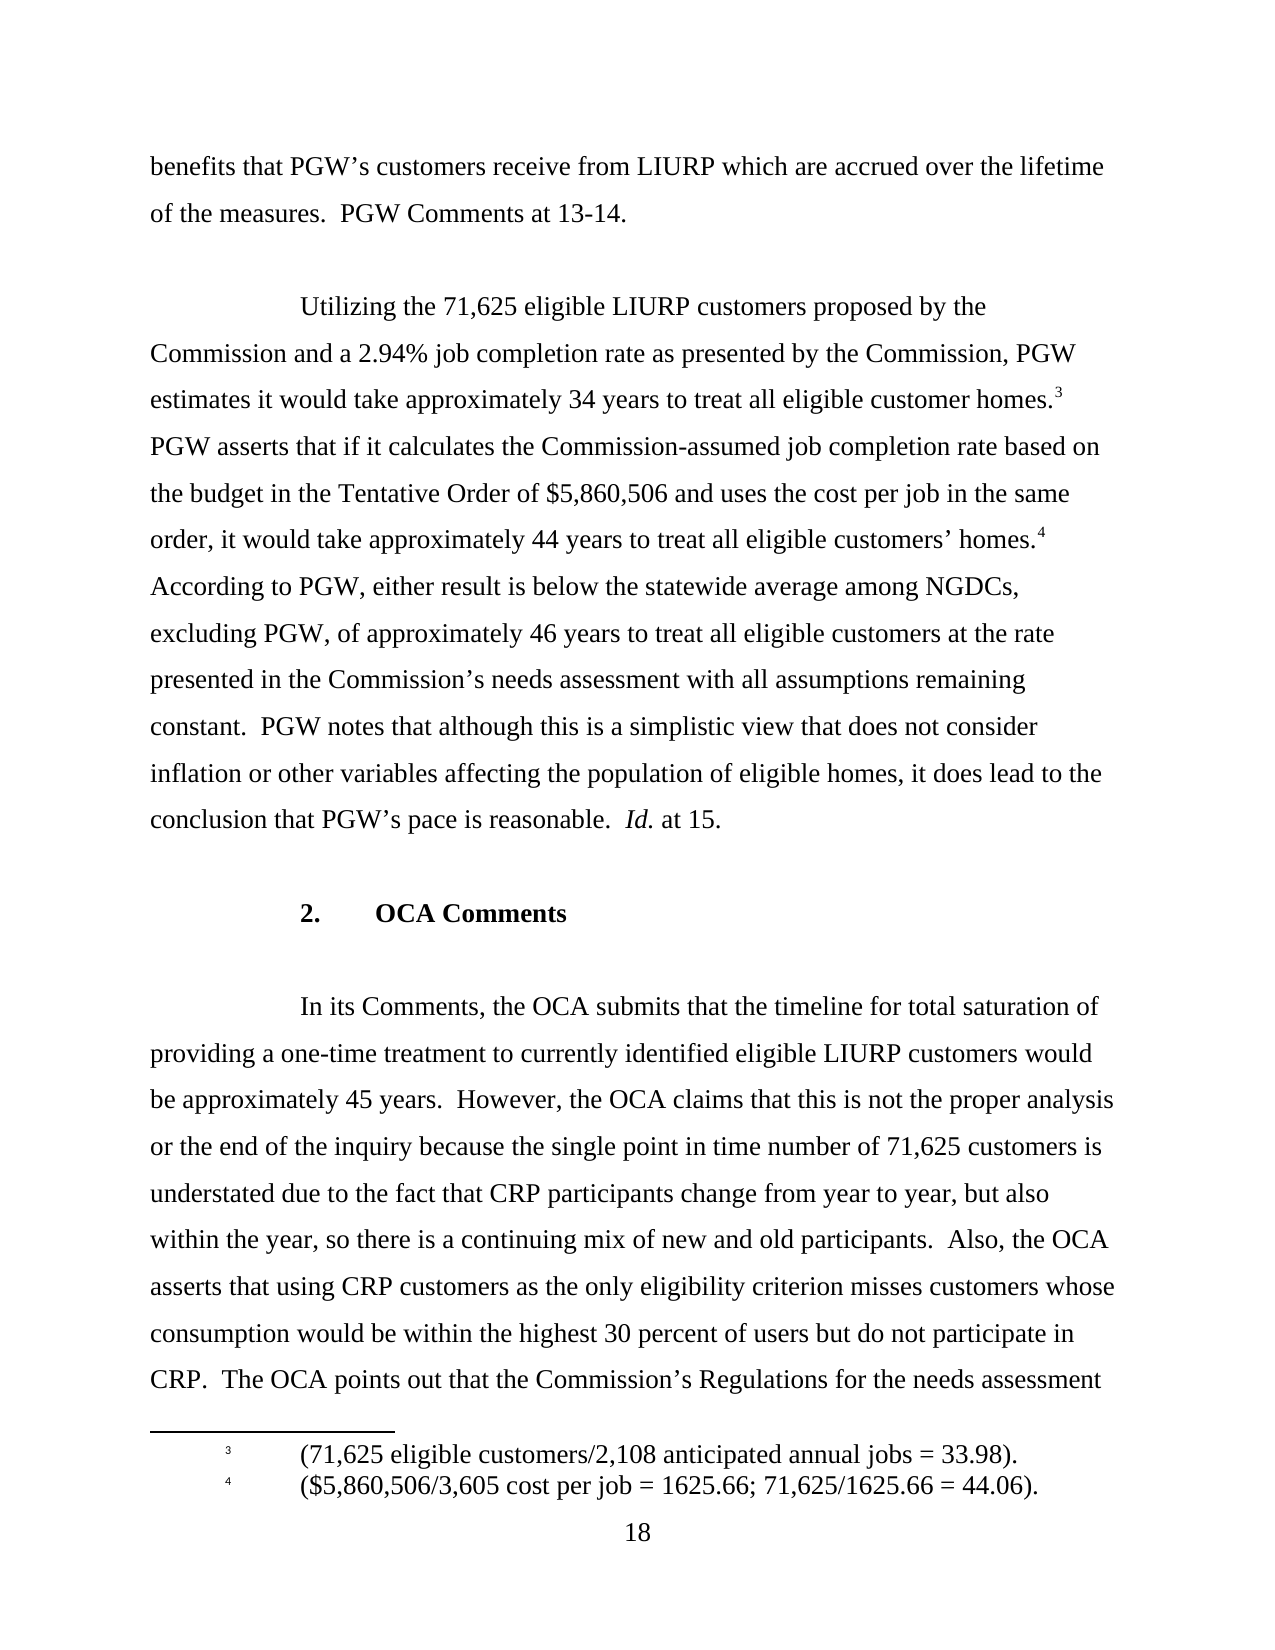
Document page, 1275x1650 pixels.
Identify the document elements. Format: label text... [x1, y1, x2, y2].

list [150, 990, 1125, 1394]
text Utilizing the 71,625 eligible LIURP customers proposed by the Commission and a 2.94% job completion rate as presented by the Commission, PGW estimates it would take approximately 34 years to treat all eligible customer homes. PGW asserts that if it calculates the Commission-assumed job completion rate based on the budget in the Tentative Order of $5,860,506 and uses the cost per job in the same order, it would take approximately 44 years to treat all eligible customers’ homes. According to PGW, either result is below the statewide average among NGDCs, excluding PGW, of approximately 46 years to treat all eligible customers at the rate presented in the Commission’s needs assessment with all assumptions remaining constant. PGW notes that although this is a simplistic view that does not consider inflation or other variables affecting the population of eligible homes, it does lead to the conclusion that PGW’s pace is reasonable. Id. at 15. [150, 290, 1125, 834]
list OCA Comments [300, 897, 1125, 928]
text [150, 150, 1125, 228]
